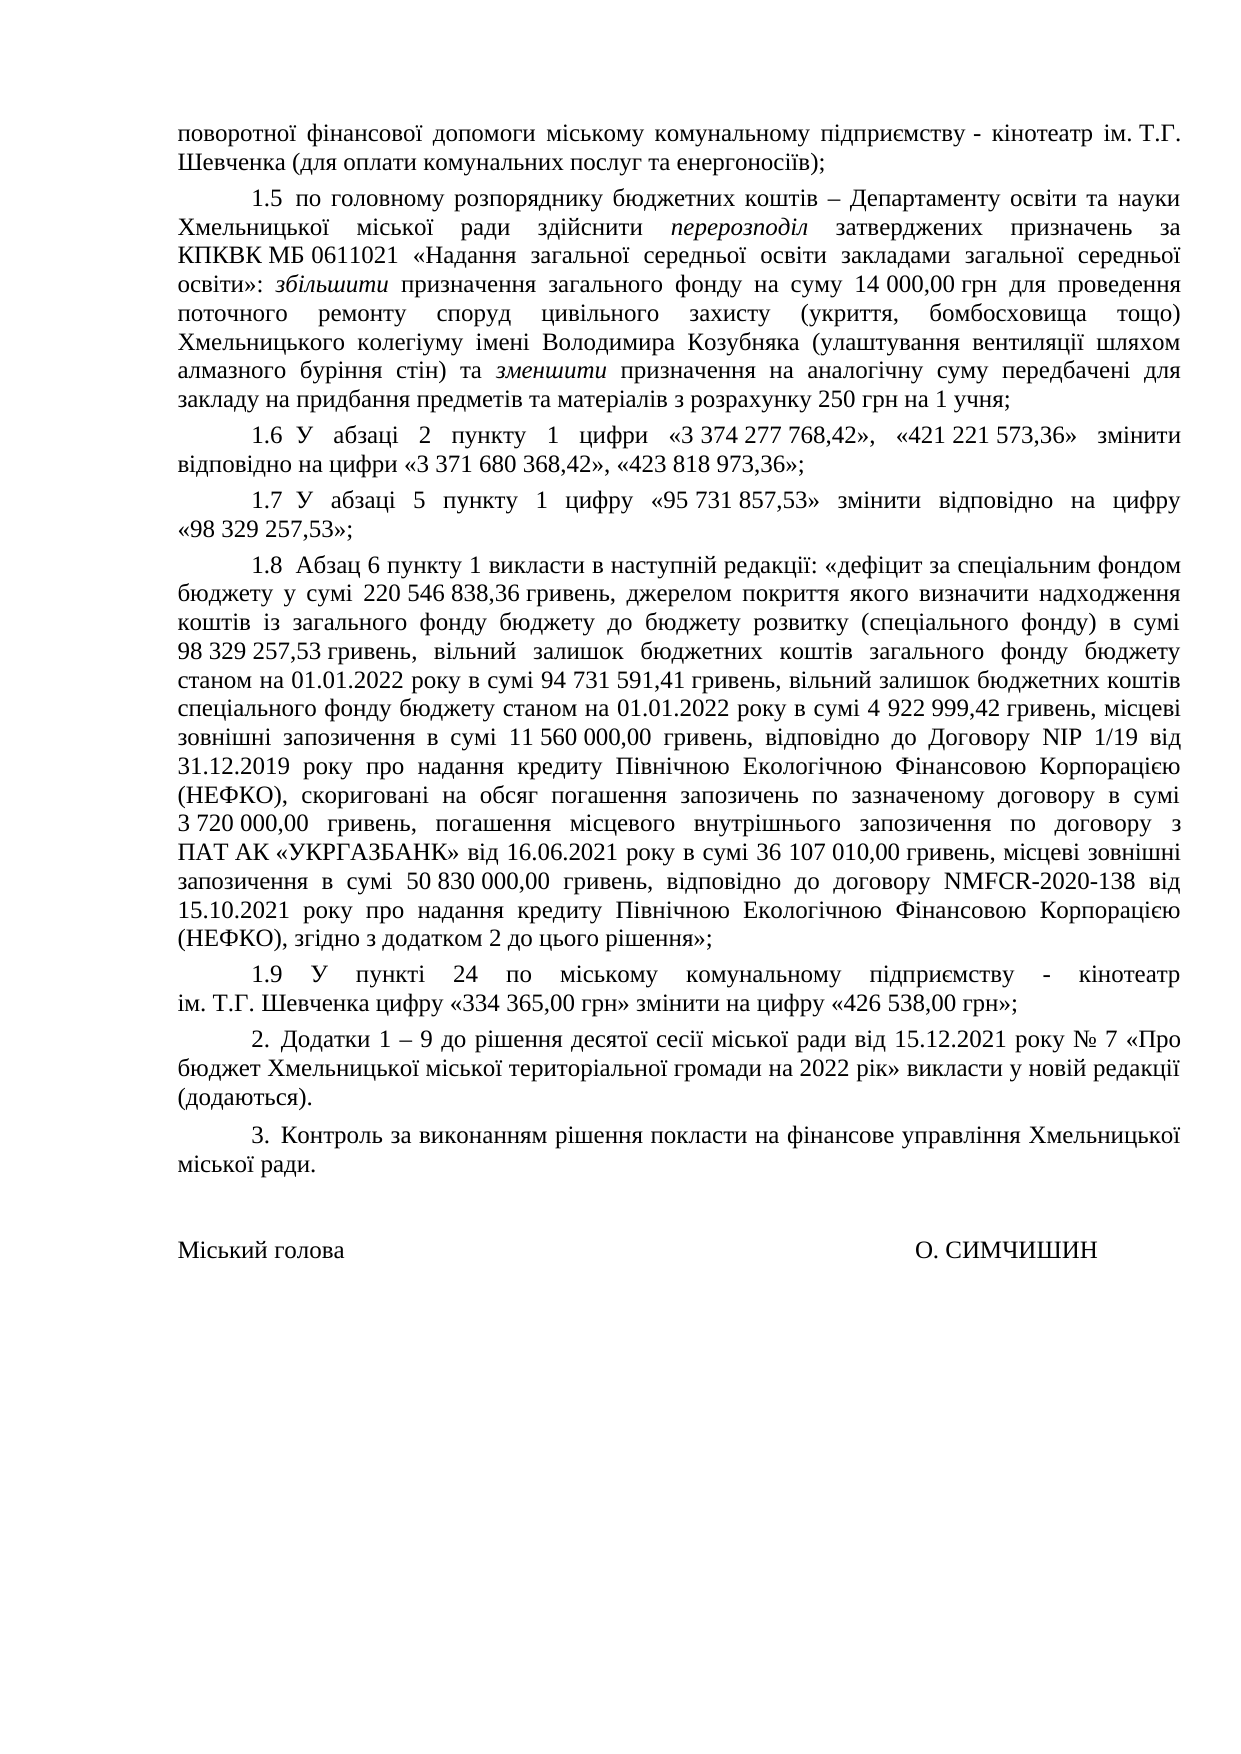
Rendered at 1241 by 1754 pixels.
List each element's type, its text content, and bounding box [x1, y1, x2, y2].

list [177, 118, 1181, 176]
list по головному розпоряднику бюджетних коштів – Департаменту освіти та науки Хмельницької міської ради здійснити перерозподіл затверджених призначень за КПКВК МБ 0611021 «Надання загальної середньої освіти закладами загальної середньої освіти»: збільшити призначення загального фонду на суму 14 000,00 грн для проведення поточного ремонту споруд цивільного захисту (укриття, бомбосховища тощо) Хмельницького колегіуму імені Володимира Козубняка (улаштування вентиляції шляхом алмазного буріння стін) та зменшити призначення на аналогічну суму передбачені для закладу на придбання предметів та матеріалів з розрахунку 250 грн на 1 учня; [177, 183, 1181, 413]
list Додатки 1 – 9 до рішення десятої сесії міської ради від 15.12.2021 року № 7 «Про бюджет Хмельницької міської територіальної громади на 2022 рік» викласти у новій редакції (додаються). [177, 1024, 1181, 1111]
list Абзац 6 пункту 1 викласти в наступній редакції: «дефіцит за спеціальним фондом бюджету у сумі 220 546 838,36 гривень, джерелом покриття якого визначити надходження коштів із загального фонду бюджету до бюджету розвитку (спеціального фонду) в сумі 98 329 257,53 гривень, вільний залишок бюджетних коштів загального фонду бюджету станом на 01.01.2022 року в сумі 94 731 591,41 гривень, вільний залишок бюджетних коштів спеціального фонду бюджету станом на 01.01.2022 року в сумі 4 922 999,42 гривень, місцеві зовнішні запозичення в сумі 11 560 000,00 гривень, відповідно до Договору NIP 1/19 від 31.12.2019 року про надання кредиту Північною Екологічною Фінансовою Корпорацією (НЕФКО), скориговані на обсяг погашення запозичень по зазначеному договору в сумі 3 720 000,00 гривень, погашення місцевого внутрішнього запозичення по договору з ПАТ АК «УКРГАЗБАНК» від 16.06.2021 року в сумі 36 107 010,00 гривень, місцеві зовнішні запозичення в сумі 50 830 000,00 гривень, відповідно до договору NMFCR-2020-138 від 15.10.2021 року про надання кредиту Північною Екологічною Фінансовою Корпорацією (НЕФКО), згідно з додатком 2 до цього рішення»; [177, 550, 1181, 952]
list У абзаці 2 пункту 1 цифри «3 374 277 768,42», «421 221 573,36» змінити відповідно на цифри «3 371 680 368,42», «423 818 973,36»; [177, 420, 1181, 478]
list У абзаці 5 пункту 1 цифру «95 731 857,53» змінити відповідно на цифру «98 329 257,53»; [177, 485, 1181, 542]
text Міський голова О. СИМЧИШИН [177, 1235, 1181, 1264]
list У пункті 24 по міському комунальному підприємству - кінотеатр ім. Т.Г. Шевченка цифру «334 365,00 грн» змінити на цифру «426 538,00 грн»; [177, 959, 1181, 1017]
list Контроль за виконанням рішення покласти на фінансове управління Хмельницької міської ради. [177, 1120, 1181, 1178]
